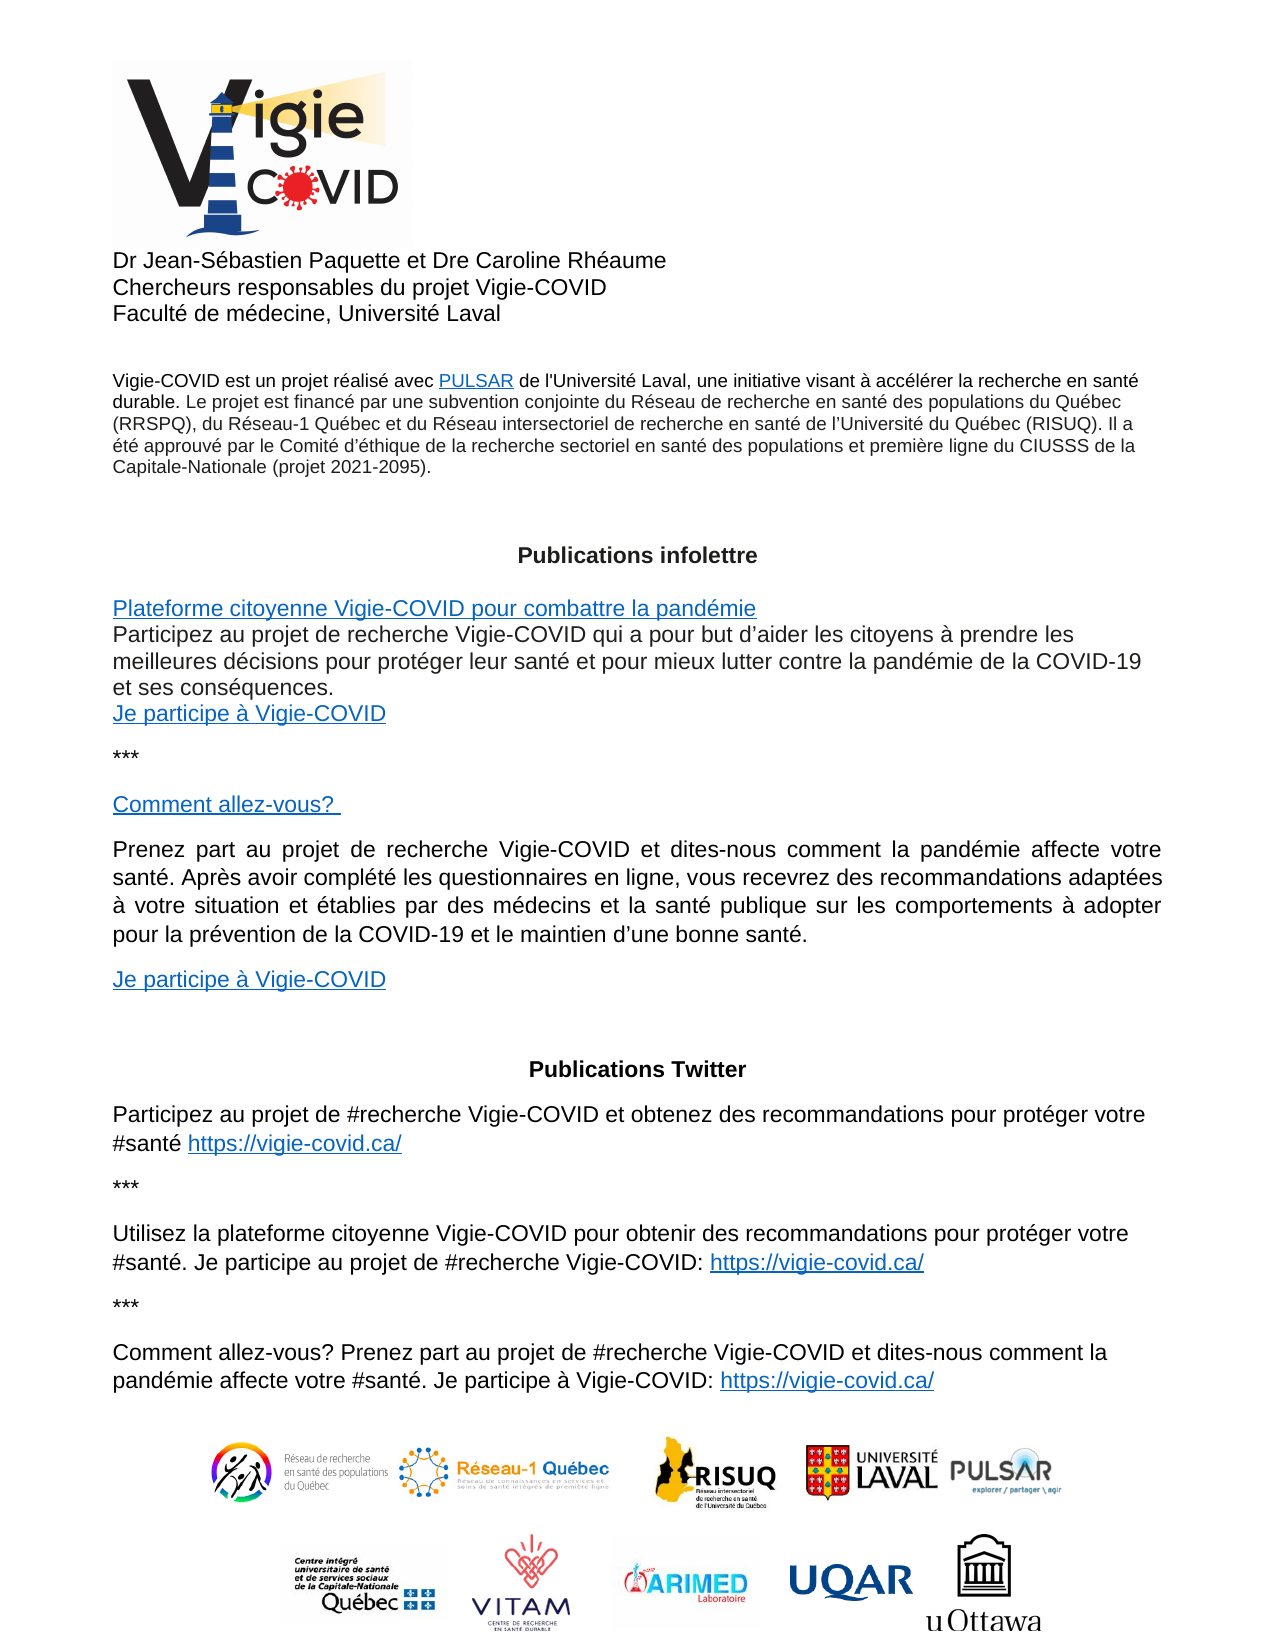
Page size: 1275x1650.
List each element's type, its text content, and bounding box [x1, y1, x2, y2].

text Plateforme citoyenne Vigie-COVID pour combattre la pandémie [112, 595, 1162, 621]
text Participez au projet de recherche Vigie-COVID qui a pour but d’aider les citoyens à prendre les meilleures décisions pour protéger leur santé et pour mieux lutter contre la pandémie de la COVID-19 et ses conséquences. [112, 621, 1162, 700]
text Publications infolettre [112, 542, 1162, 568]
picture [207, 1434, 619, 1511]
text Participez au projet de #recherche Vigie-COVID et obtenez des recommandations pour protéger votre #santé https://vigie-covid.ca/ [112, 1101, 1162, 1156]
text Faculté de médecine, Université Laval [112, 300, 1162, 327]
text Je participe à Vigie-COVID [112, 966, 1162, 992]
text Comment allez-vous? Prenez part au projet de #recherche Vigie-COVID et dites-nous comment la pandémie affecte votre #santé. Je participe à Vigie-COVID: https://vigie-covid.ca/ [112, 1339, 1162, 1393]
picture [472, 1534, 570, 1631]
text Chercheurs responsables du projet Vigie-COVID [112, 274, 1162, 300]
text *** [112, 1293, 1162, 1320]
picture [611, 1535, 762, 1630]
text Vigie-COVID est un projet réalisé avec PULSAR de l'Université Laval, une initiative visant à accélérer la recherche en santé durable. Le projet est financé par une subvention conjointe du Réseau de recherche en santé des populations du Québec (RRSPQ), du Réseau-1 Québec et du Réseau intersectoriel de recherche en santé de l’Université du Québec (RISUQ). Il a été approuvé par le Comité d’éthique de la recherche sectoriel en santé des populations et première ligne du CIUSSS de la Capitale-Nationale (projet 2021-2095). [112, 370, 1162, 477]
text *** [112, 1175, 1162, 1201]
text Utilisez la plateforme citoyenne Vigie-COVID pour obtenir des recommandations pour protéger votre #santé. Je participe au projet de #recherche Vigie-COVID: https://vigie-covid.ca/ [112, 1220, 1162, 1275]
picture [790, 1564, 913, 1601]
text Dr Jean-Sébastien Paquette et Dre Caroline Rhéaume [112, 247, 1162, 274]
text Je participe à Vigie-COVID [112, 700, 1162, 727]
text Prenez part au projet de recherche Vigie-COVID et dites-nous comment la pandémie affecte votre santé. Après avoir complété les questionnaires en ligne, vous recevrez des recommandations adaptées à votre situation et établies par des médecins et la santé publique sur les comportements à adopter pour la prévention de la COVID-19 et le maintien d’une bonne santé. [112, 836, 1162, 947]
picture [926, 1534, 1041, 1631]
picture [112, 59, 413, 248]
text *** [112, 745, 1162, 772]
text Comment allez-vous? [112, 791, 1162, 817]
picture [281, 1544, 448, 1623]
picture [638, 1424, 798, 1521]
text Publications Twitter [112, 1056, 1162, 1083]
picture [806, 1434, 1101, 1511]
